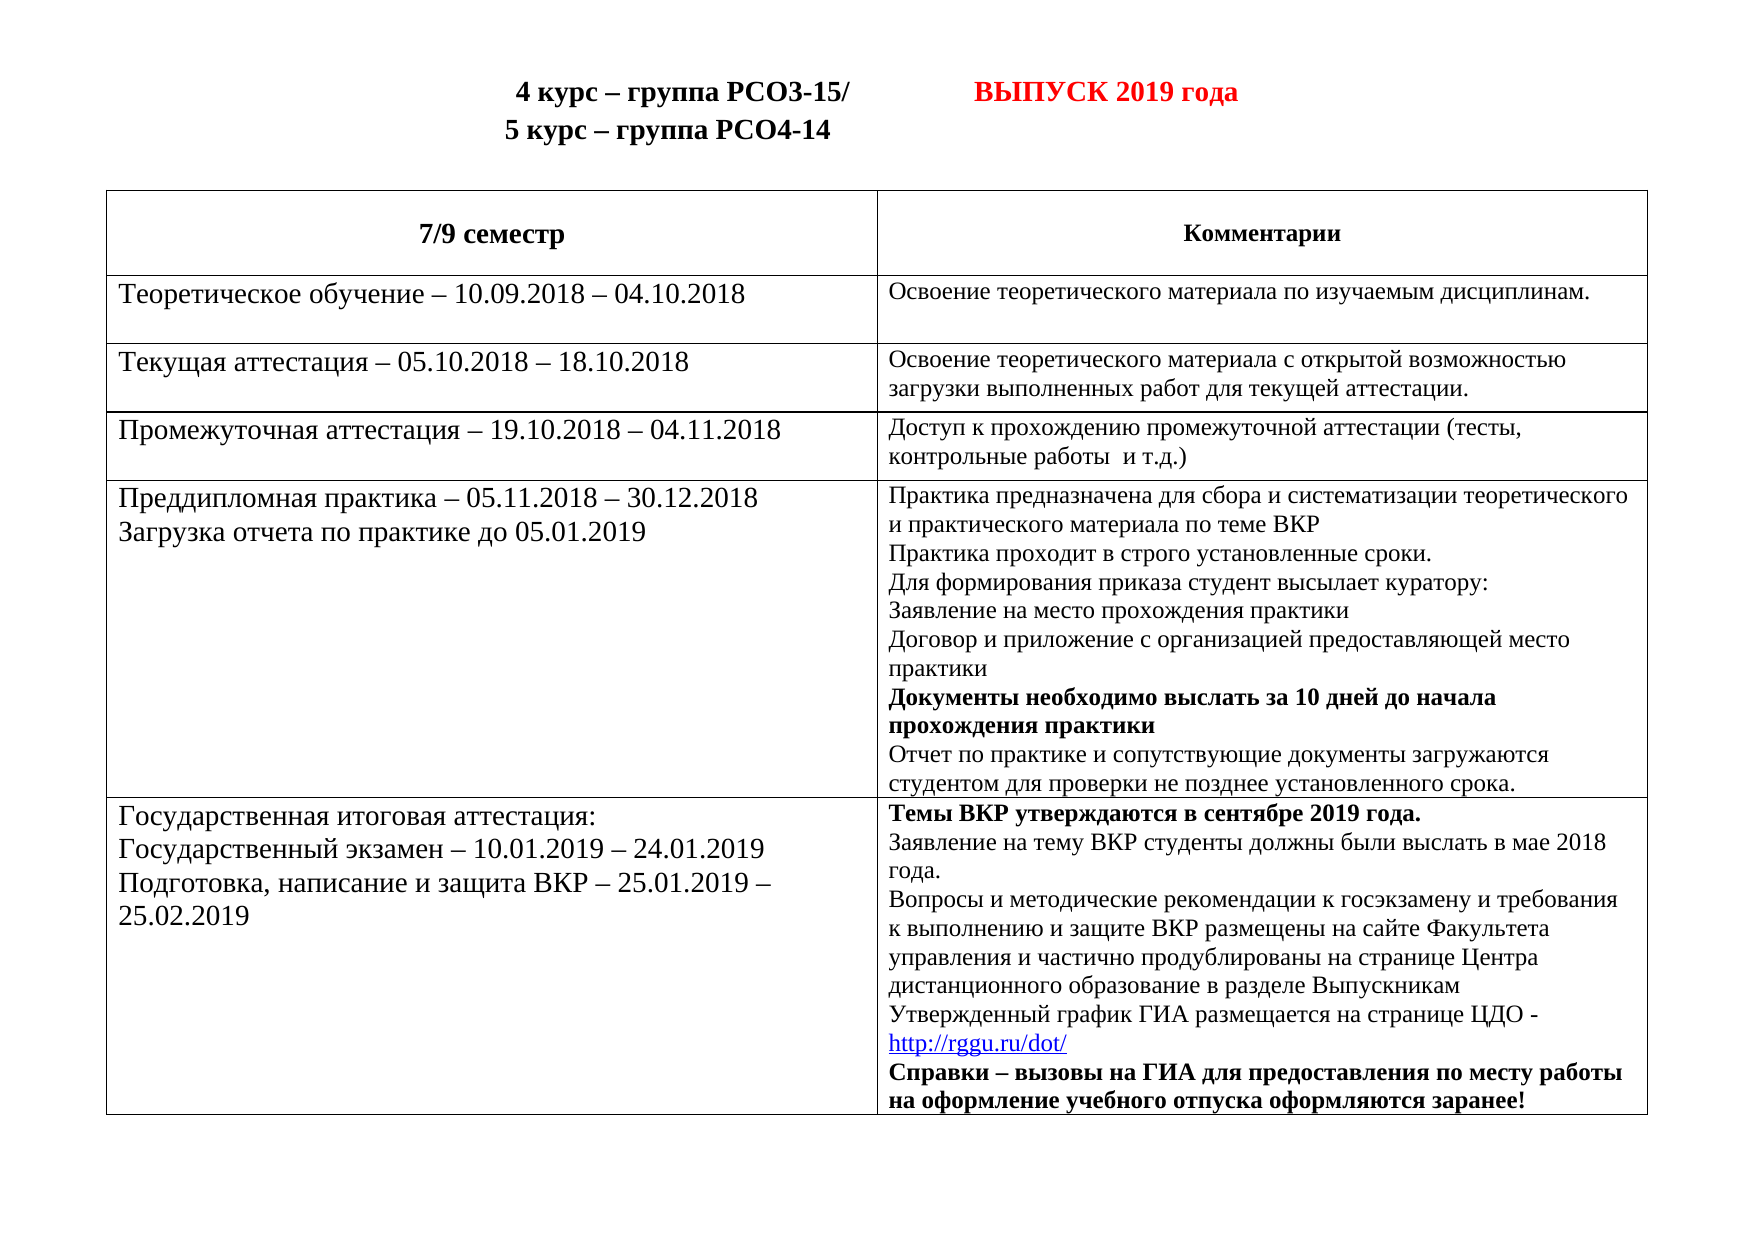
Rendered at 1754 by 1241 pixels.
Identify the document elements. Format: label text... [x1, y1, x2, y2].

table_cell Преддипломная практика – 05.11.2018 – 30.12.2018 Загрузка отчета по практике до 05.01.2019 [107, 481, 877, 797]
table_cell Практика предназначена для сбора и систематизации теоретического и практического материала по теме ВКР Практика проходит в строго установленные сроки. Для формирования приказа студент высылает куратору: Заявление на место прохождения практики Договор и приложение с организацией предоставляющей место практики Документы необходимо выслать за 10 дней до начала прохождения практики Отчет по практике и сопутствующие документы загружаются студентом для проверки не позднее установленного срока. [878, 481, 1647, 797]
table_cell Доступ к прохождению промежуточной аттестации (тесты, контрольные работы и т.д.) [878, 413, 1647, 479]
table_header 7/9 семестр [107, 191, 877, 275]
text 5 курс – группа РСО4-14 [118, 112, 1636, 146]
table_cell Текущая аттестация – 05.10.2018 – 18.10.2018 [107, 344, 877, 411]
table_header Комментарии [878, 191, 1647, 275]
table_cell Промежуточная аттестация – 19.10.2018 – 04.11.2018 [107, 413, 877, 479]
table_cell Государственная итоговая аттестация: Государственный экзамен – 10.01.2019 – 24.01.2019 Подготовка, написание и защита ВКР – 25.01.2019 – 25.02.2019 [107, 798, 877, 1114]
table_cell Освоение теоретического материала с открытой возможностью загрузки выполненных работ для текущей аттестации. [878, 344, 1647, 411]
text 4 курс – группа РСО3-15/ ВЫПУСК 2019 года [118, 74, 1636, 107]
table_cell Освоение теоретического материала по изучаемым дисциплинам. [878, 276, 1647, 343]
table_cell Теоретическое обучение – 10.09.2018 – 04.10.2018 [107, 276, 877, 343]
table_cell Темы ВКР утверждаются в сентябре 2019 года. Заявление на тему ВКР студенты должны были выслать в мае 2018 года. Вопросы и методические рекомендации к госэкзамену и требования к выполнению и защите ВКР размещены на сайте Факультета управления и частично продублированы на странице Центра дистанционного образование в разделе Выпускникам Утвержденный график ГИА размещается на странице ЦДО - http://rggu.ru/dot/ Справки – вызовы на ГИА для предоставления по месту работы на оформление учебного отпуска оформляются заранее! [878, 798, 1647, 1114]
